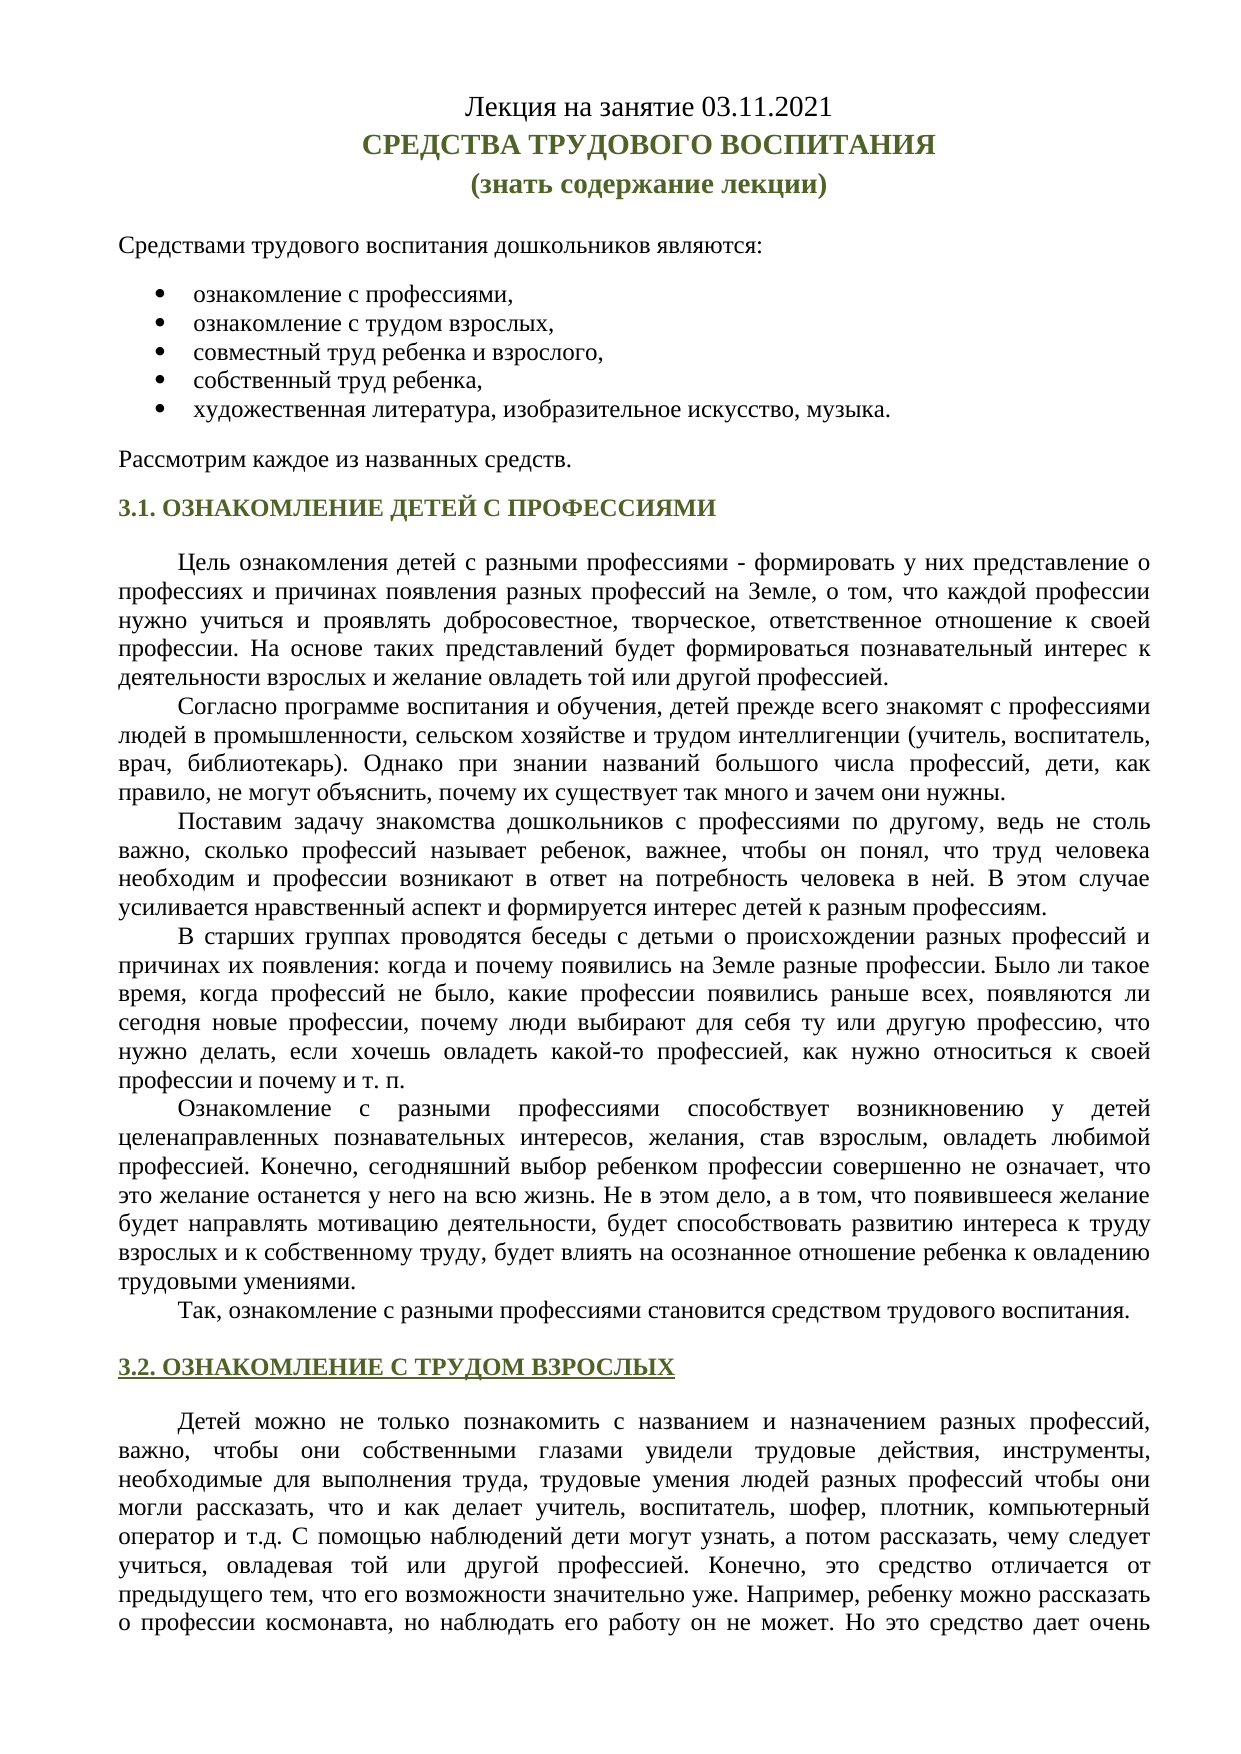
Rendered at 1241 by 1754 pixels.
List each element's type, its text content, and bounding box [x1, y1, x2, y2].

list ознакомление с профессиями, [156, 279, 1152, 308]
text 3.1. ОЗНАКОМЛЕНИЕ ДЕТЕЙ С ПРОФЕССИЯМИ [118, 493, 1152, 522]
text Цель ознакомления детей с разными профессиями - формировать у них представление о профессиях и причинах появления разных профессий на Земле, о том, что каждой профессии нужно учиться и проявлять добросовестное, творческое, ответственное отношение к своей профессии. На основе таких представлений будет формироваться познавательный интерес к деятельности взрослых и желание овладеть той или другой профессией. [118, 547, 1152, 691]
text Ознакомление с разными профессиями способствует возникновению у детей целенаправленных познавательных интересов, желания, став взрослым, овладеть любимой профессией. Конечно, сегодняшний выбор ребенком профессии совершенно не означает, что это желание останется у него на всю жизнь. Не в этом дело, а в том, что появившееся желание будет направлять мотивацию деятельности, будет способствовать развитию интереса к труду взрослых и к собственному труду, будет влиять на осознанное отношение ребенка к овладению трудовыми умениями. [118, 1093, 1152, 1295]
list ознакомление с трудом взрослых, [156, 308, 1152, 337]
list собственный труд ребенка, [156, 366, 1152, 394]
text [118, 1406, 1152, 1636]
text Так, ознакомление с разными профессиями становится средством трудового воспитания. [118, 1295, 1152, 1323]
text СРЕДСТВА ТРУДОВОГО ВОСПИТАНИЯ [118, 127, 1150, 161]
text 3.2. ОЗНАКОМЛЕНИЕ С ТРУДОМ ВЗРОСЛЫХ [118, 1352, 1152, 1381]
text В старших группах проводятся беседы с детьми о происхождении разных профессий и причинах их появления: когда и почему появились на Земле разные профессии. Было ли такое время, когда профессий не было, какие профессии появились раньше всех, появляются ли сегодня новые профессии, почему люди выбирают для себя тy или другую профессию, что нужно делать, если хочешь овладеть какой-то профессией, как нужно относиться к своей профессии и почему и т. п. [118, 921, 1152, 1093]
text Рассмотрим каждое из названных средств. [118, 444, 1152, 473]
text (знать содержание лекции) [118, 166, 1150, 199]
text Средствами трудового воспитания дошкольников являются: [118, 230, 1152, 258]
text Лекция на занятие 03.11.2021 [118, 89, 1150, 122]
text Согласно программе воспитания и обучения, детей прежде всего знакомят с профессиями людей в промышленности, сельском хозяйстве и трудом интеллигенции (учитель, воспитатель, врач, библиотекарь). Однако при знании названий большого числа профессий, дети, как правило, не могут объяснить, почему их существует так много и зачем они нужны. [118, 691, 1152, 806]
list художественная литература, изобразительное искусство, музыка. [156, 394, 1152, 423]
list совместный труд ребенка и взрослого, [156, 337, 1152, 366]
text Поставим задачу знакомства дошкольников с профессиями по другому, ведь не столь важно, сколько профессий называет ребенок, важнее, чтобы он понял, что труд человека необходим и профессии возникают в ответ на потребность человека в ней. В этом случае усиливается нравственный аспект и формируется интерес детей к разным профессиям. [118, 806, 1152, 921]
